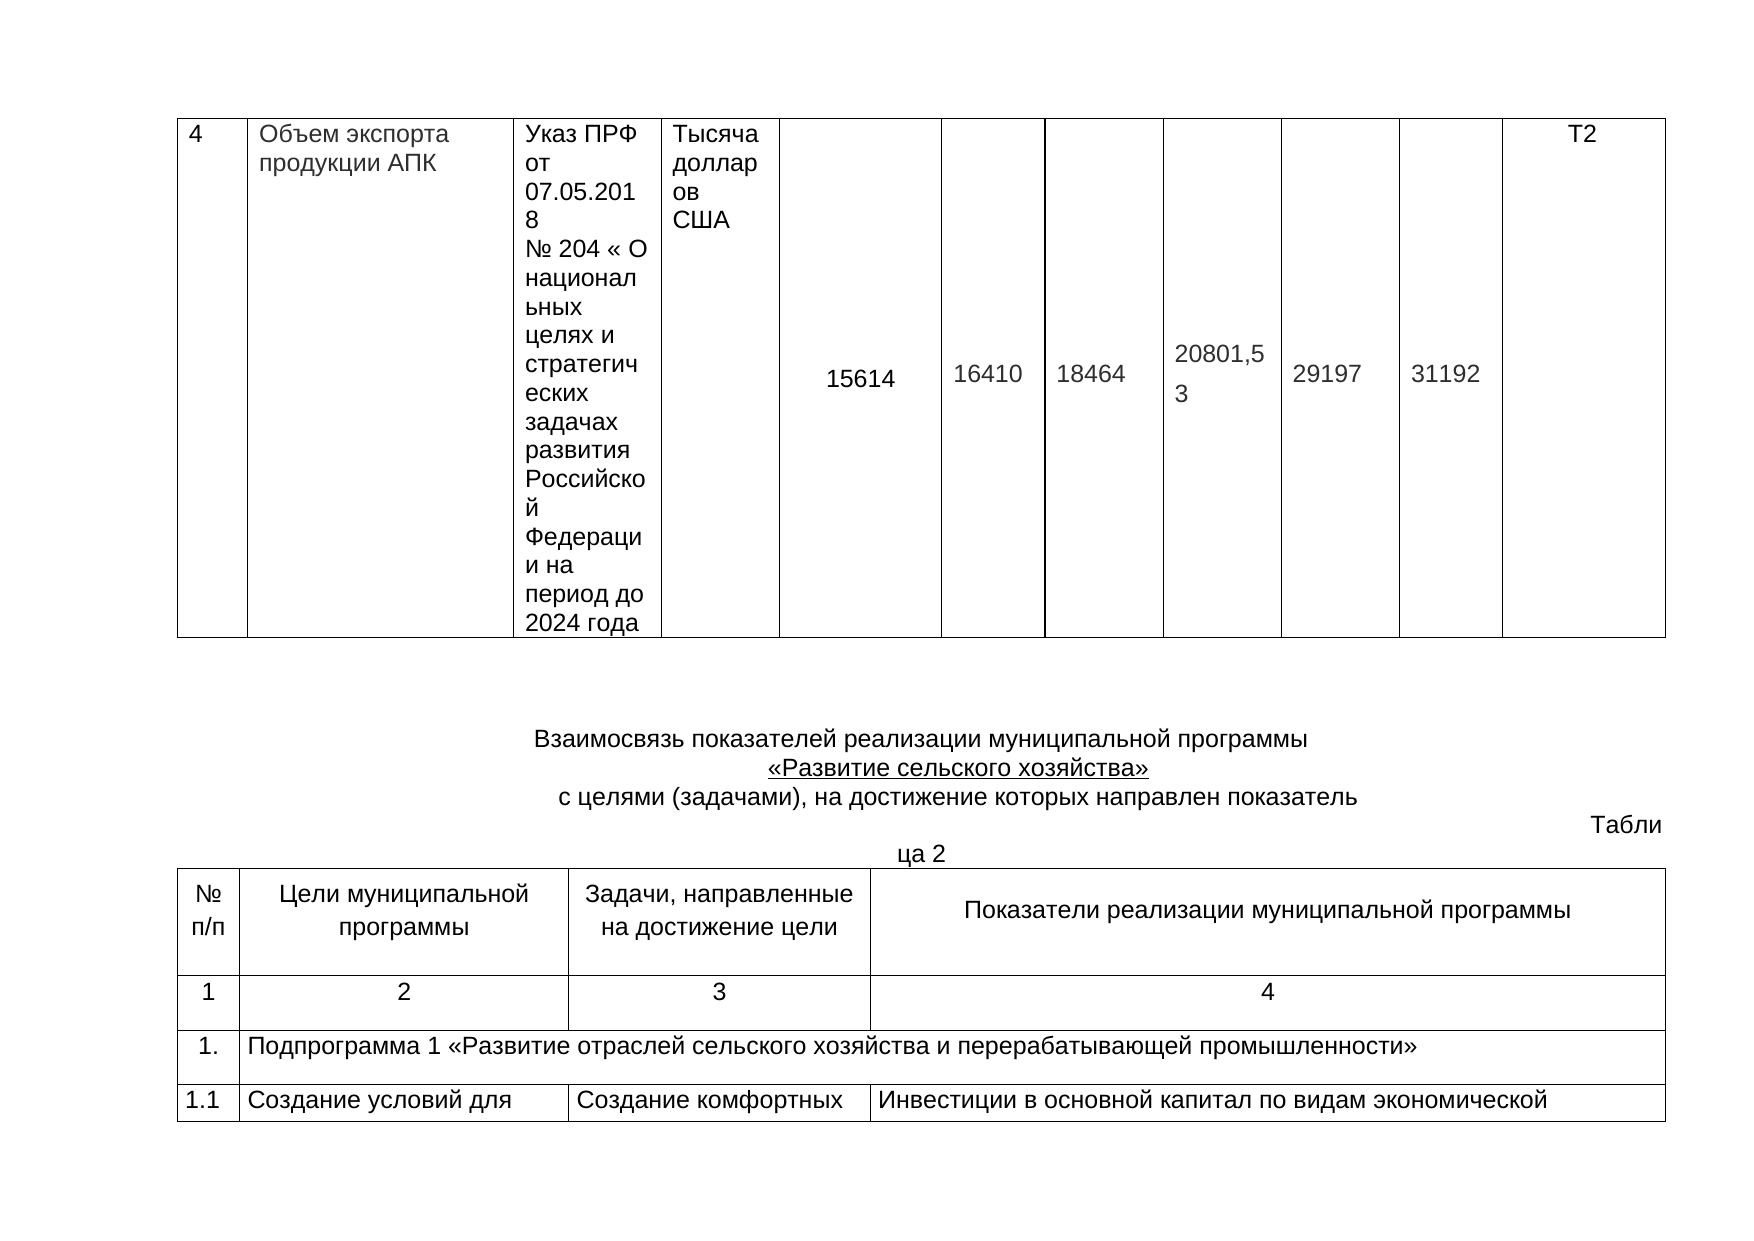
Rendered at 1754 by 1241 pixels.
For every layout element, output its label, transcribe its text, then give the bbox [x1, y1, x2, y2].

table_cell 4 [178, 119, 247, 637]
table_cell Тысяча долларов США [662, 119, 779, 637]
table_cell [240, 1085, 568, 1121]
table_header Цели муниципальной программы [240, 869, 568, 975]
table_cell 1.1 [178, 1085, 239, 1121]
table_cell 29197 [1282, 119, 1399, 637]
table_header Показатели реализации муниципальной программы [871, 869, 1665, 975]
text «Развитие сельского хозяйства» [177, 753, 1665, 781]
text Взаимосвязь показателей реализации муниципальной программы [177, 724, 1665, 753]
table_cell Указ ПРФ от 07.05.2018 № 204 « О национальных целях и стратегических задачах развития Российской Федерации на период до 2024 года [514, 119, 661, 637]
table_cell 4 [871, 976, 1665, 1030]
table_cell 1. [178, 1031, 239, 1084]
table_cell 2 [240, 976, 568, 1030]
table_cell 16410 [942, 119, 1044, 637]
table_cell 15614 [780, 119, 941, 637]
text с целями (задачами), на достижение которых направлен показатель [177, 781, 1665, 810]
table_cell 18464 [1046, 119, 1163, 637]
table_cell Объем экспорта продукции АПК [248, 119, 513, 637]
table_cell Т2 [1503, 119, 1665, 637]
table_cell 3 [569, 976, 870, 1030]
table_cell Подпрограмма 1 «Развитие отраслей сельского хозяйства и перерабатывающей промышленности» [240, 1031, 1665, 1084]
table_cell 20801,53 [1164, 119, 1281, 637]
table_cell 1 [178, 976, 239, 1030]
table_header № п/п [178, 869, 239, 975]
table_header Задачи, направленные на достижение цели [569, 869, 870, 975]
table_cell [569, 1085, 870, 1121]
text Таблица 2 [177, 810, 1665, 868]
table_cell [871, 1085, 1665, 1121]
table_cell 31192 [1400, 119, 1502, 637]
